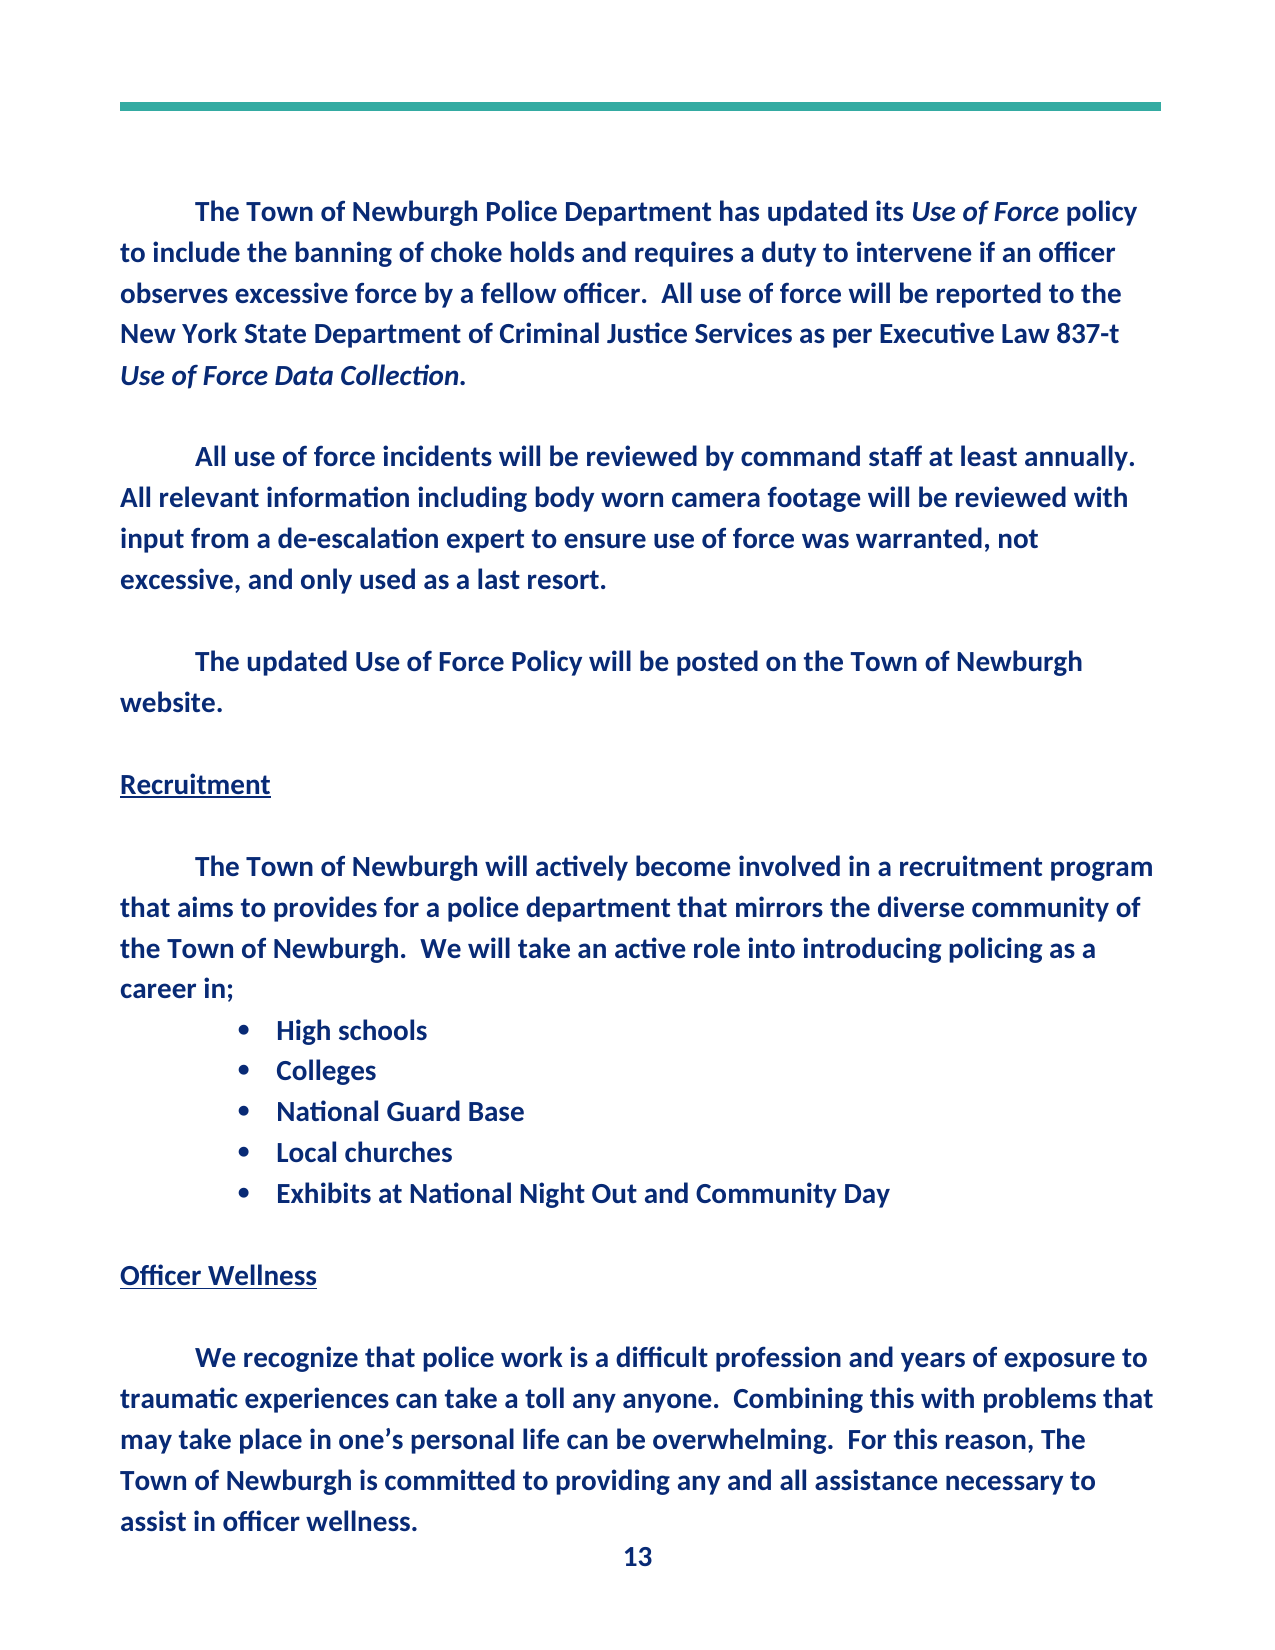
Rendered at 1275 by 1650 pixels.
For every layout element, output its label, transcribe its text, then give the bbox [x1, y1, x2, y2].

text Recruitment [120, 766, 1155, 802]
list Exhibits at National Night Out and Community Day [239, 1175, 1155, 1211]
text We recognize that police work is a difficult profession and years of exposure to traumatic experiences can take a toll any anyone. Combining this with problems that may take place in one’s personal life can be overwhelming. For this reason, The Town of Newburgh is committed to providing any and all assistance necessary to assist in officer wellness. [120, 1339, 1155, 1538]
list National Guard Base [239, 1093, 1155, 1129]
list Colleges [239, 1052, 1155, 1088]
list High schools [239, 1012, 1155, 1047]
text The Town of Newburgh will actively become involved in a recruitment program that aims to provides for a police department that mirrors the diverse community of the Town of Newburgh. We will take an active role into introducing policing as a career in; [120, 848, 1155, 1006]
text Officer Wellness [120, 1257, 1155, 1293]
text The Town of Newburgh Police Department has updated its Use of Force policy to include the banning of choke holds and requires a duty to intervene if an officer observes excessive force by a fellow officer. All use of force will be reported to the New York State Department of Criminal Justice Services as per Executive Law 837-t Use of Force Data Collection. [120, 193, 1155, 392]
text All use of force incidents will be reviewed by command staff at least annually. All relevant information including body worn camera footage will be reviewed with input from a de-escalation expert to ensure use of force was warranted, not excessive, and only used as a last resort. [120, 438, 1155, 597]
text The updated Use of Force Policy will be posted on the Town of Newburgh website. [120, 643, 1155, 720]
list Local churches [239, 1134, 1155, 1170]
